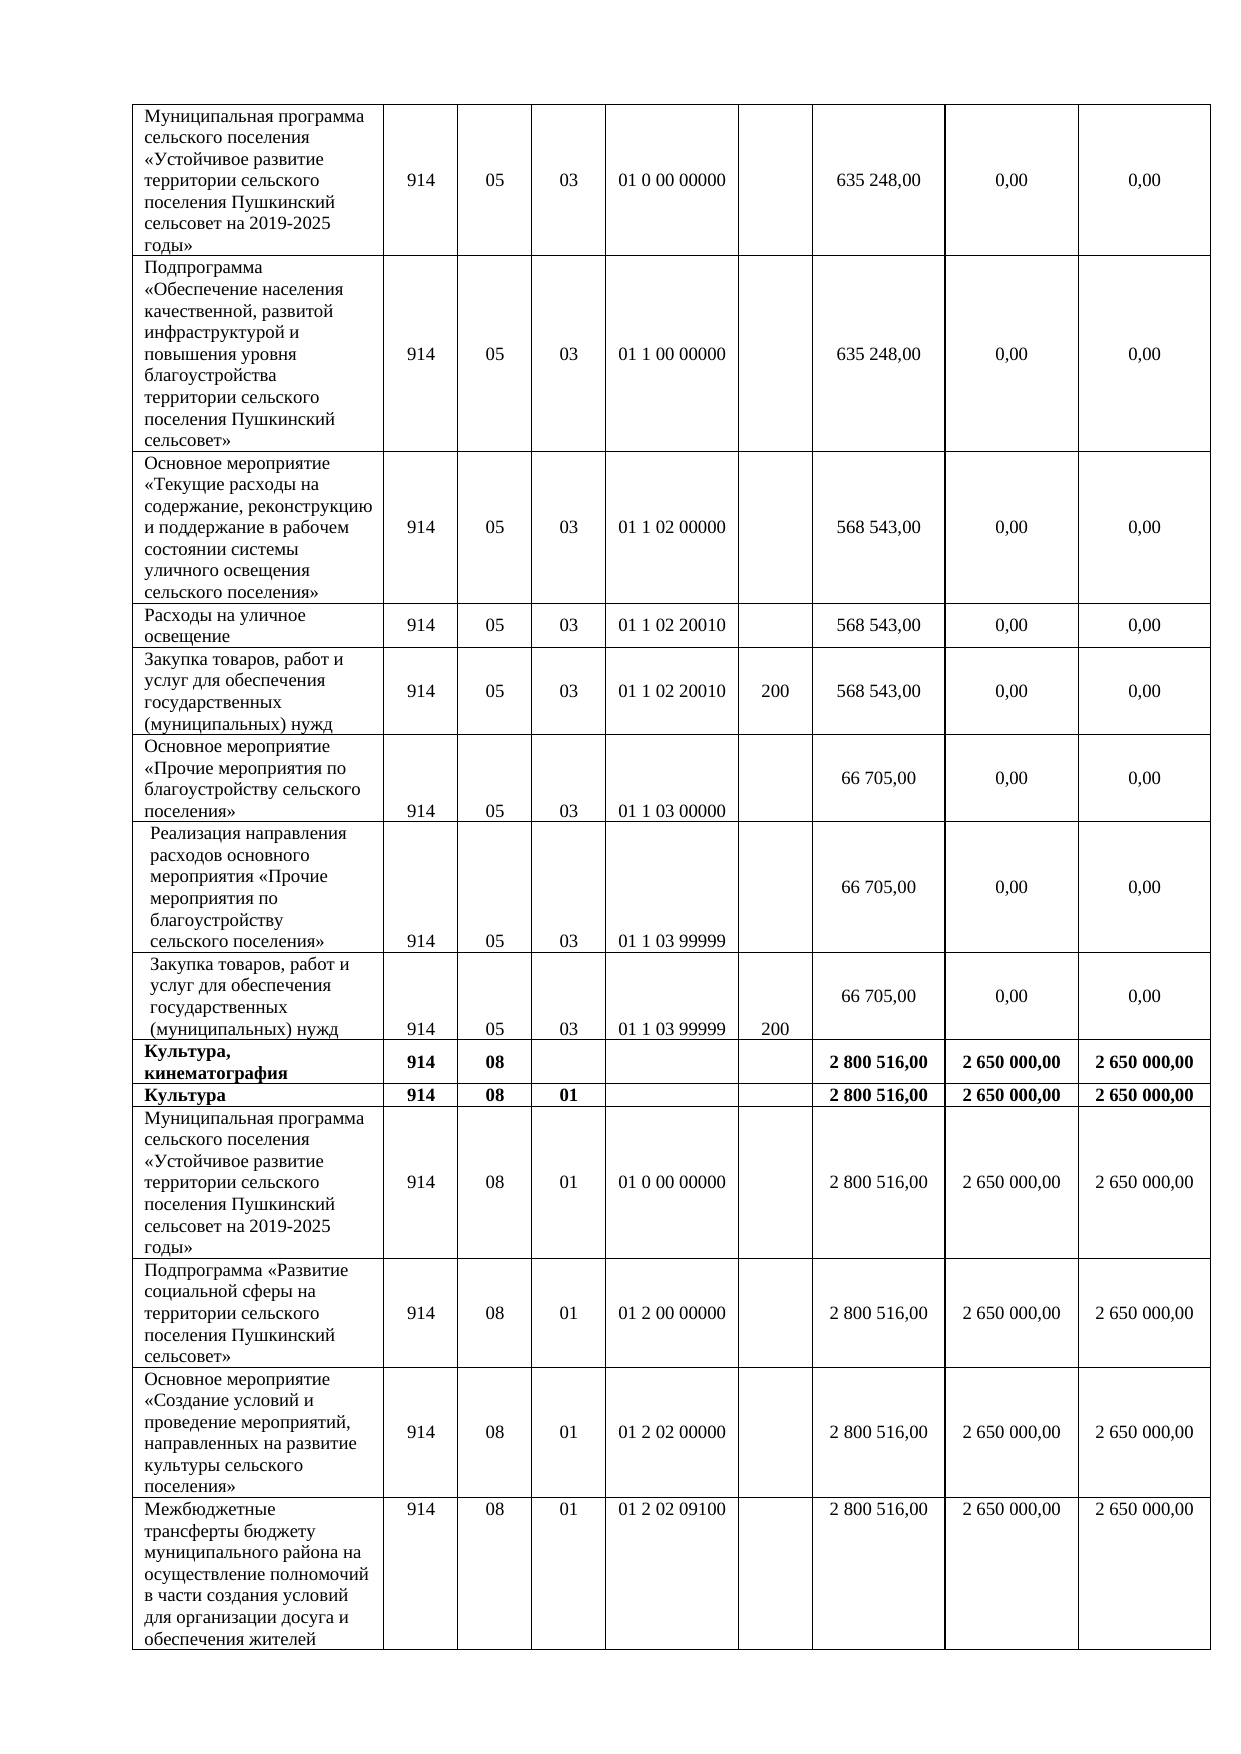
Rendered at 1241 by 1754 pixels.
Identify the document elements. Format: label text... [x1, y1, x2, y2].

table_cell 05 [458, 735, 531, 821]
table_cell 08 [458, 1368, 531, 1497]
table_cell 01 2 02 00000 [606, 1368, 738, 1497]
table_cell 03 [532, 604, 605, 647]
table_cell 01 1 00 00000 [606, 256, 738, 451]
table_cell 2 650 000,00 [946, 1368, 1078, 1497]
table_cell 2 800 516,00 [813, 1259, 944, 1367]
table_cell 914 [384, 1084, 457, 1106]
table_cell 914 [384, 452, 457, 602]
table_cell 0,00 [946, 953, 1078, 1039]
table_cell 03 [532, 822, 605, 952]
table_cell 2 800 516,00 [813, 1498, 944, 1649]
table_cell 01 1 03 99999 [606, 822, 738, 952]
table_cell 05 [458, 604, 531, 647]
table_cell 01 [532, 1107, 605, 1258]
table_cell 66 705,00 [813, 735, 944, 821]
table_cell 2 650 000,00 [1079, 1107, 1210, 1258]
table_cell [739, 1368, 812, 1497]
table_cell 01 0 00 00000 [606, 1107, 738, 1258]
table_cell 2 650 000,00 [946, 1498, 1078, 1649]
table_cell 08 [458, 1084, 531, 1106]
table_cell 914 [384, 735, 457, 821]
table_cell [739, 822, 812, 952]
table_cell Муниципальная программа сельского поселения «Устойчивое развитие территории сельского поселения Пушкинский сельсовет на 2019-2025 годы» [133, 1107, 383, 1258]
table_cell 08 [458, 1259, 531, 1367]
table_cell Закупка товаров, работ и услуг для обеспечения государственных (муниципальных) нужд [133, 953, 383, 1039]
table_cell [739, 1084, 812, 1106]
table_cell 03 [532, 105, 605, 255]
table_cell 2 650 000,00 [1079, 1368, 1210, 1497]
table_cell Основное мероприятие «Прочие мероприятия по благоустройству сельского поселения» [133, 735, 383, 821]
table_cell 2 650 000,00 [946, 1040, 1078, 1083]
table_cell 0,00 [946, 604, 1078, 647]
table_cell 0,00 [946, 105, 1078, 255]
table_cell 03 [532, 953, 605, 1039]
table_cell [739, 735, 812, 821]
table_cell 03 [532, 452, 605, 602]
table_cell Основное мероприятие «Текущие расходы на содержание, реконструкцию и поддержание в рабочем состоянии системы уличного освещения сельского поселения» [133, 452, 383, 602]
table_cell 914 [384, 953, 457, 1039]
table_cell 2 650 000,00 [1079, 1084, 1210, 1106]
table_cell 635 248,00 [813, 256, 944, 451]
table_cell 914 [384, 1259, 457, 1367]
table_cell 01 1 03 99999 [606, 953, 738, 1039]
table_cell [739, 452, 812, 602]
table_cell 200 [739, 953, 812, 1039]
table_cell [133, 1498, 383, 1649]
table_cell 05 [458, 822, 531, 952]
table_cell 914 [384, 256, 457, 451]
table_cell 01 2 00 00000 [606, 1259, 738, 1367]
table_cell 2 800 516,00 [813, 1107, 944, 1258]
table_cell 01 1 02 20010 [606, 648, 738, 734]
table_cell 08 [458, 1498, 531, 1649]
table_cell 0,00 [1079, 953, 1210, 1039]
table_cell [739, 256, 812, 451]
table_cell 2 650 000,00 [1079, 1259, 1210, 1367]
table_cell 03 [532, 735, 605, 821]
table_cell 01 [532, 1368, 605, 1497]
table_cell 01 1 02 20010 [606, 604, 738, 647]
table_cell 2 650 000,00 [946, 1259, 1078, 1367]
table_cell [739, 1498, 812, 1649]
table_cell Основное мероприятие «Создание условий и проведение мероприятий, направленных на развитие культуры сельского поселения» [133, 1368, 383, 1497]
table_cell 200 [739, 648, 812, 734]
table_cell 914 [384, 604, 457, 647]
table_cell 0,00 [946, 822, 1078, 952]
table_cell 914 [384, 822, 457, 952]
table_cell [606, 1040, 738, 1083]
table_cell 01 1 02 00000 [606, 452, 738, 602]
table_cell 0,00 [1079, 256, 1210, 451]
table_cell [606, 1084, 738, 1106]
table_cell [739, 105, 812, 255]
table_cell [739, 1259, 812, 1367]
table_cell 914 [384, 1498, 457, 1649]
table_cell 03 [532, 648, 605, 734]
table_cell Муниципальная программа сельского поселения «Устойчивое развитие территории сельского поселения Пушкинский сельсовет на 2019-2025 годы» [133, 105, 383, 255]
table_cell Подпрограмма «Развитие социальной сферы на территории сельского поселения Пушкинский сельсовет» [133, 1259, 383, 1367]
table_cell Культура [133, 1084, 383, 1106]
table_cell 2 650 000,00 [946, 1107, 1078, 1258]
table_cell 0,00 [946, 256, 1078, 451]
table_cell 2 800 516,00 [813, 1040, 944, 1083]
table_cell 2 800 516,00 [813, 1084, 944, 1106]
table_cell 0,00 [946, 648, 1078, 734]
table_cell [739, 1107, 812, 1258]
table_cell Расходы на уличное освещение [133, 604, 383, 647]
table_cell 05 [458, 452, 531, 602]
table_cell 0,00 [1079, 648, 1210, 734]
table_cell 66 705,00 [813, 822, 944, 952]
table_cell [532, 1040, 605, 1083]
table_cell 914 [384, 1040, 457, 1083]
table_cell 2 800 516,00 [813, 1368, 944, 1497]
table_cell 0,00 [1079, 604, 1210, 647]
table_cell 2 650 000,00 [1079, 1498, 1210, 1649]
table_cell 2 650 000,00 [1079, 1040, 1210, 1083]
table_cell [739, 1040, 812, 1083]
table_cell 0,00 [946, 735, 1078, 821]
table_cell 08 [458, 1040, 531, 1083]
table_cell 0,00 [1079, 452, 1210, 602]
table_cell 914 [384, 1368, 457, 1497]
table_cell 66 705,00 [813, 953, 944, 1039]
table_cell Реализация направления расходов основного мероприятия «Прочие мероприятия по благоустройству сельского поселения» [133, 822, 383, 952]
table_cell 568 543,00 [813, 604, 944, 647]
table_cell 05 [458, 953, 531, 1039]
table_cell 01 [532, 1498, 605, 1649]
table_cell 0,00 [1079, 105, 1210, 255]
table_cell Культура, кинематография [133, 1040, 383, 1083]
table_cell 635 248,00 [813, 105, 944, 255]
table_cell 0,00 [1079, 822, 1210, 952]
table_cell 08 [458, 1107, 531, 1258]
table_cell 568 543,00 [813, 452, 944, 602]
table_cell 01 [532, 1259, 605, 1367]
table_cell 0,00 [1079, 735, 1210, 821]
table_cell 03 [532, 256, 605, 451]
table_cell 914 [384, 1107, 457, 1258]
table_cell 05 [458, 648, 531, 734]
table_cell 0,00 [946, 452, 1078, 602]
table_cell 01 1 03 00000 [606, 735, 738, 821]
table_cell Закупка товаров, работ и услуг для обеспечения государственных (муниципальных) нужд [133, 648, 383, 734]
table_cell [739, 604, 812, 647]
table_cell 01 [532, 1084, 605, 1106]
table_cell 01 2 02 09100 [606, 1498, 738, 1649]
table_cell 914 [384, 648, 457, 734]
table_cell 2 650 000,00 [946, 1084, 1078, 1106]
table_cell 05 [458, 105, 531, 255]
table_cell 914 [384, 105, 457, 255]
table_cell 01 0 00 00000 [606, 105, 738, 255]
table_cell 568 543,00 [813, 648, 944, 734]
table_cell 05 [458, 256, 531, 451]
